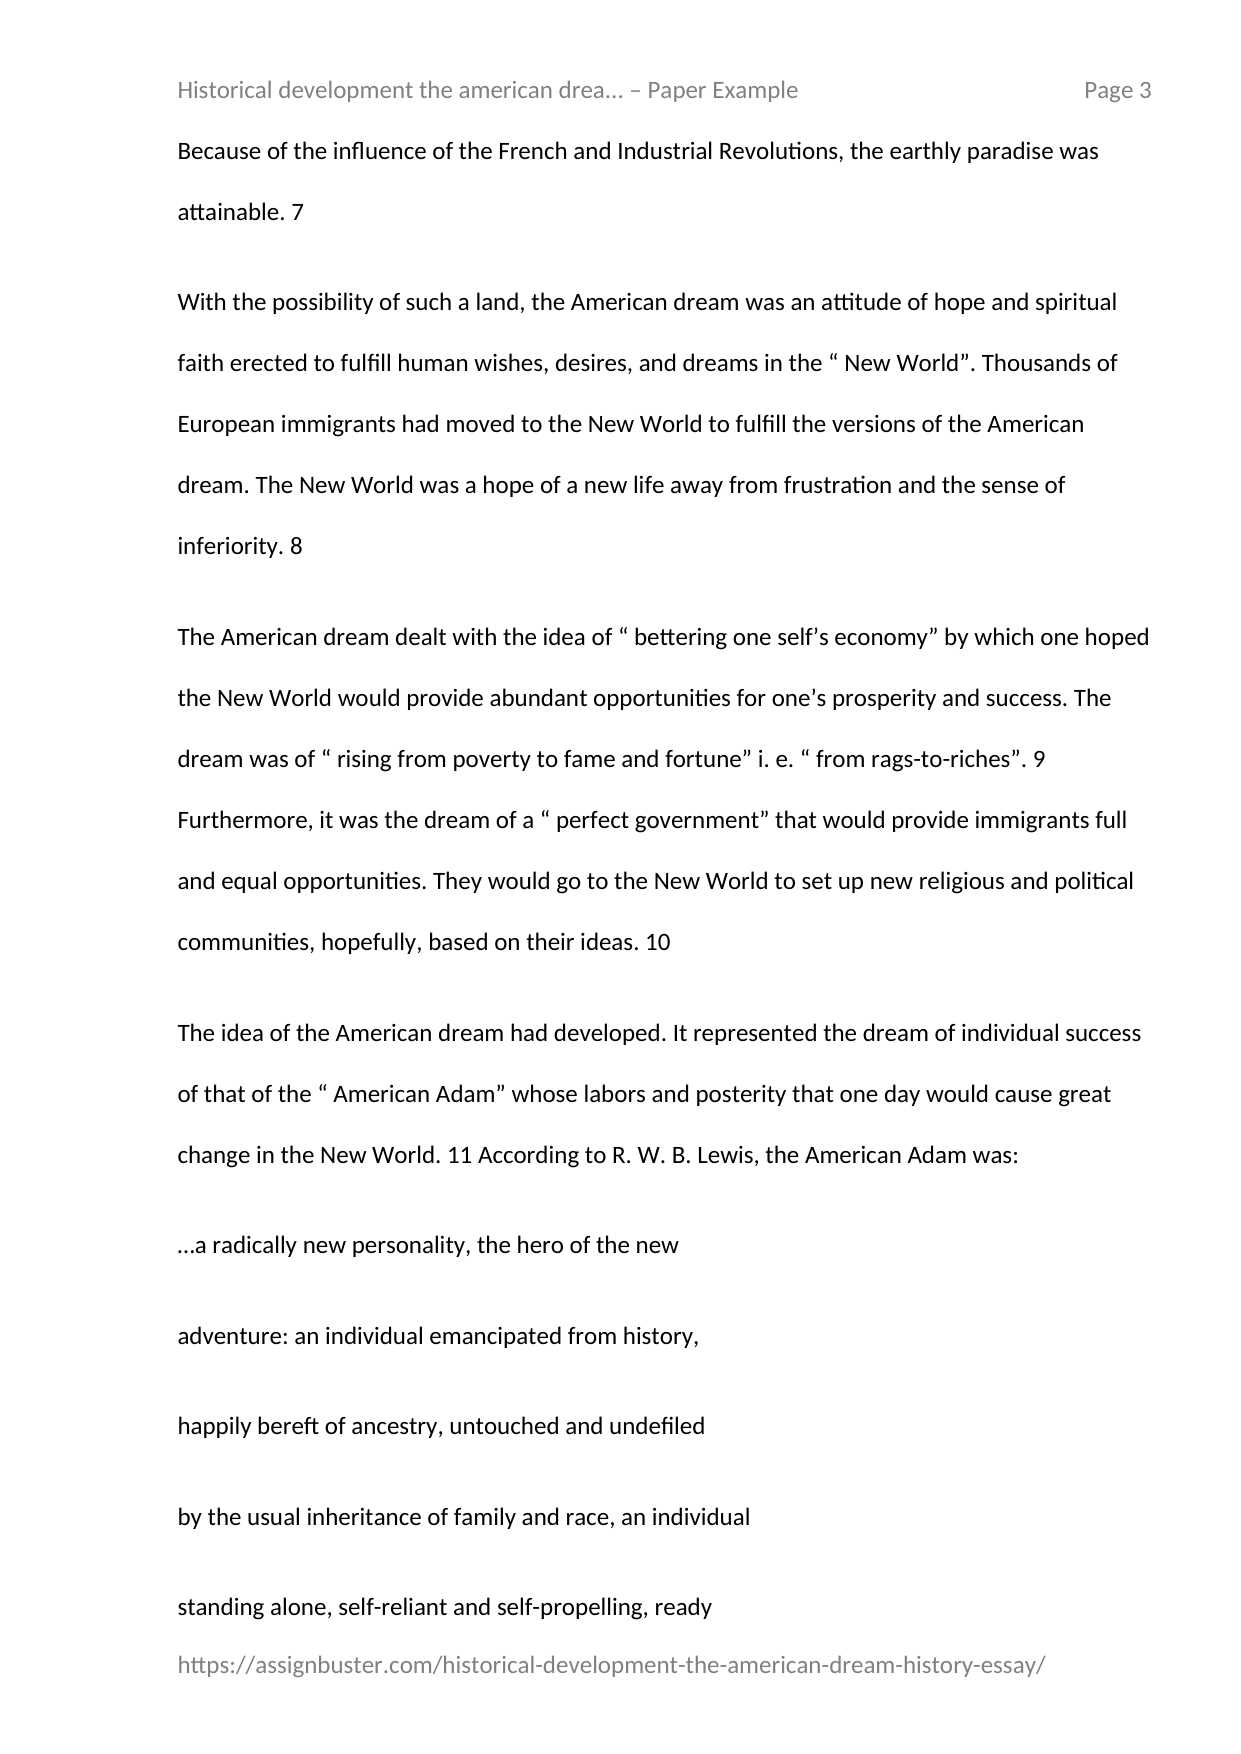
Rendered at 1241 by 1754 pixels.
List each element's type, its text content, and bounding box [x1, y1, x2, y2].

text adventure: an individual emancipated from history, [177, 1320, 1152, 1350]
text The American dream dealt with the idea of “ bettering one self’s economy” by which one hoped the New World would provide abundant opportunities for one’s prosperity and success. The dream was of “ rising from poverty to fame and fortune” i. e. “ from rags-to-riches”. 9 Furthermore, it was the dream of a “ perfect government” that would provide immigrants full and equal opportunities. They would go to the New World to set up new religious and political communities, hopefully, based on their ideas. 10 [177, 621, 1152, 957]
text …a radically new personality, the hero of the new [177, 1229, 1152, 1260]
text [177, 135, 1152, 226]
text happily bereft of ancestry, untouched and undefiled [177, 1410, 1152, 1441]
text The idea of the American dream had developed. It represented the dream of individual success of that of the “ American Adam” whose labors and posterity that one day would cause great change in the New World. 11 According to R. W. B. Lewis, the American Adam was: [177, 1017, 1152, 1169]
text standing alone, self-reliant and self-propelling, ready [177, 1591, 1152, 1622]
text With the possibility of such a land, the American dream was an attitude of hope and spiritual faith erected to fulfill human wishes, desires, and dreams in the “ New World”. Thousands of European immigrants had moved to the New World to fulfill the versions of the American dream. The New World was a hope of a new life away from frustration and the sense of inferiority. 8 [177, 286, 1152, 561]
text by the usual inheritance of family and race, an individual [177, 1501, 1152, 1531]
